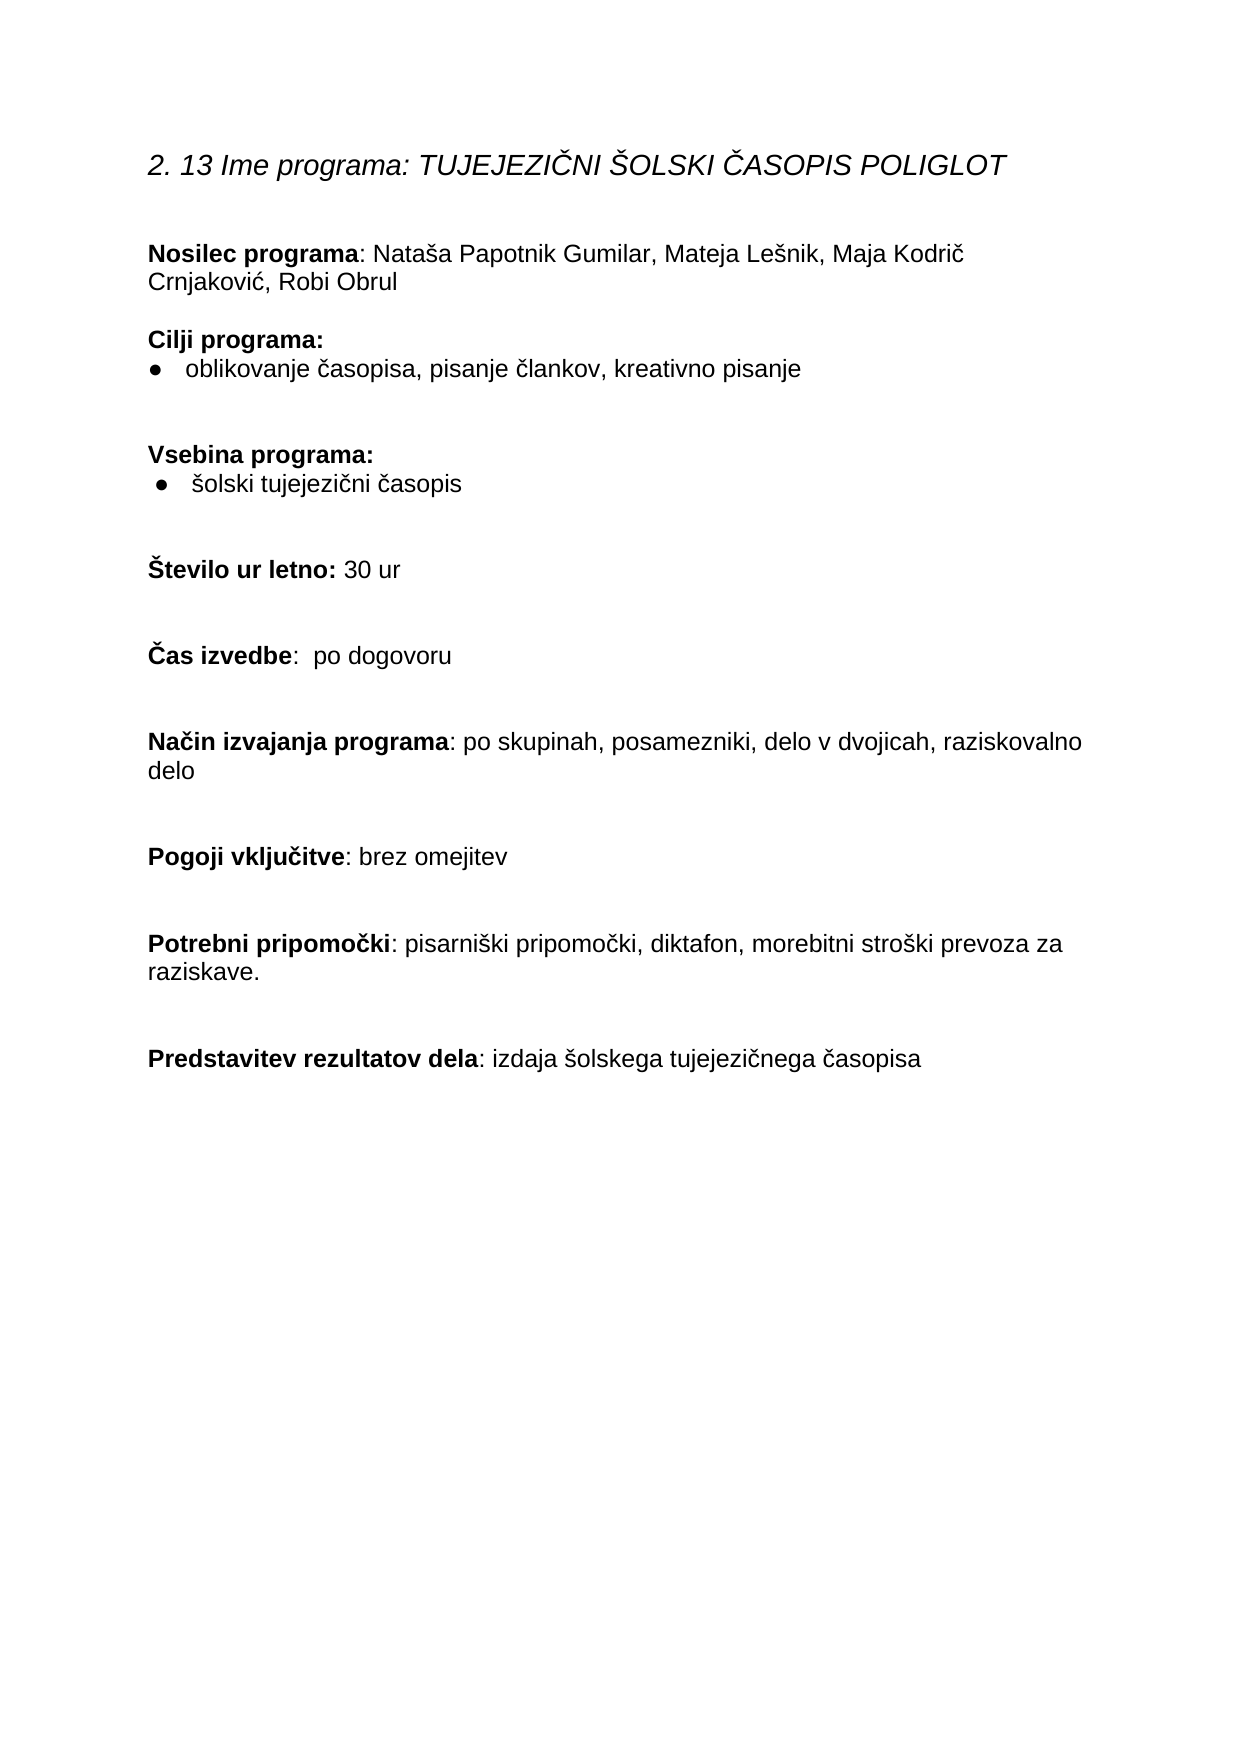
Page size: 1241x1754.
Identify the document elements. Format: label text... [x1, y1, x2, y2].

text Pogoji vključitve: brez omejitev [148, 842, 1093, 871]
text Čas izvedbe: po dogovoru [148, 641, 1093, 670]
text Potrebni pripomočki: pisarniški pripomočki, diktafon, morebitni stroški prevoza za raziskave. [148, 929, 1093, 986]
list oblikovanje časopisa, pisanje člankov, kreativno pisanje [148, 354, 1093, 382]
text Cilji programa: [148, 325, 1093, 354]
text Predstavitev rezultatov dela: izdaja šolskega tujejezičnega časopisa [148, 1044, 1093, 1072]
text Število ur letno: 30 ur [148, 555, 1093, 584]
text Vsebina programa: [148, 440, 1093, 469]
list šolski tujejezični časopis [154, 469, 1093, 497]
text Nosilec programa: Nataša Papotnik Gumilar, Mateja Lešnik, Maja Kodrič Crnjaković, Robi Obrul [148, 239, 1093, 296]
text Način izvajanja programa: po skupinah, posamezniki, delo v dvojicah, raziskovalno delo [148, 727, 1093, 785]
subtitle 2. 13 Ime programa: TUJEJEZIČNI ŠOLSKI ČASOPIS POLIGLOT [148, 148, 1093, 181]
